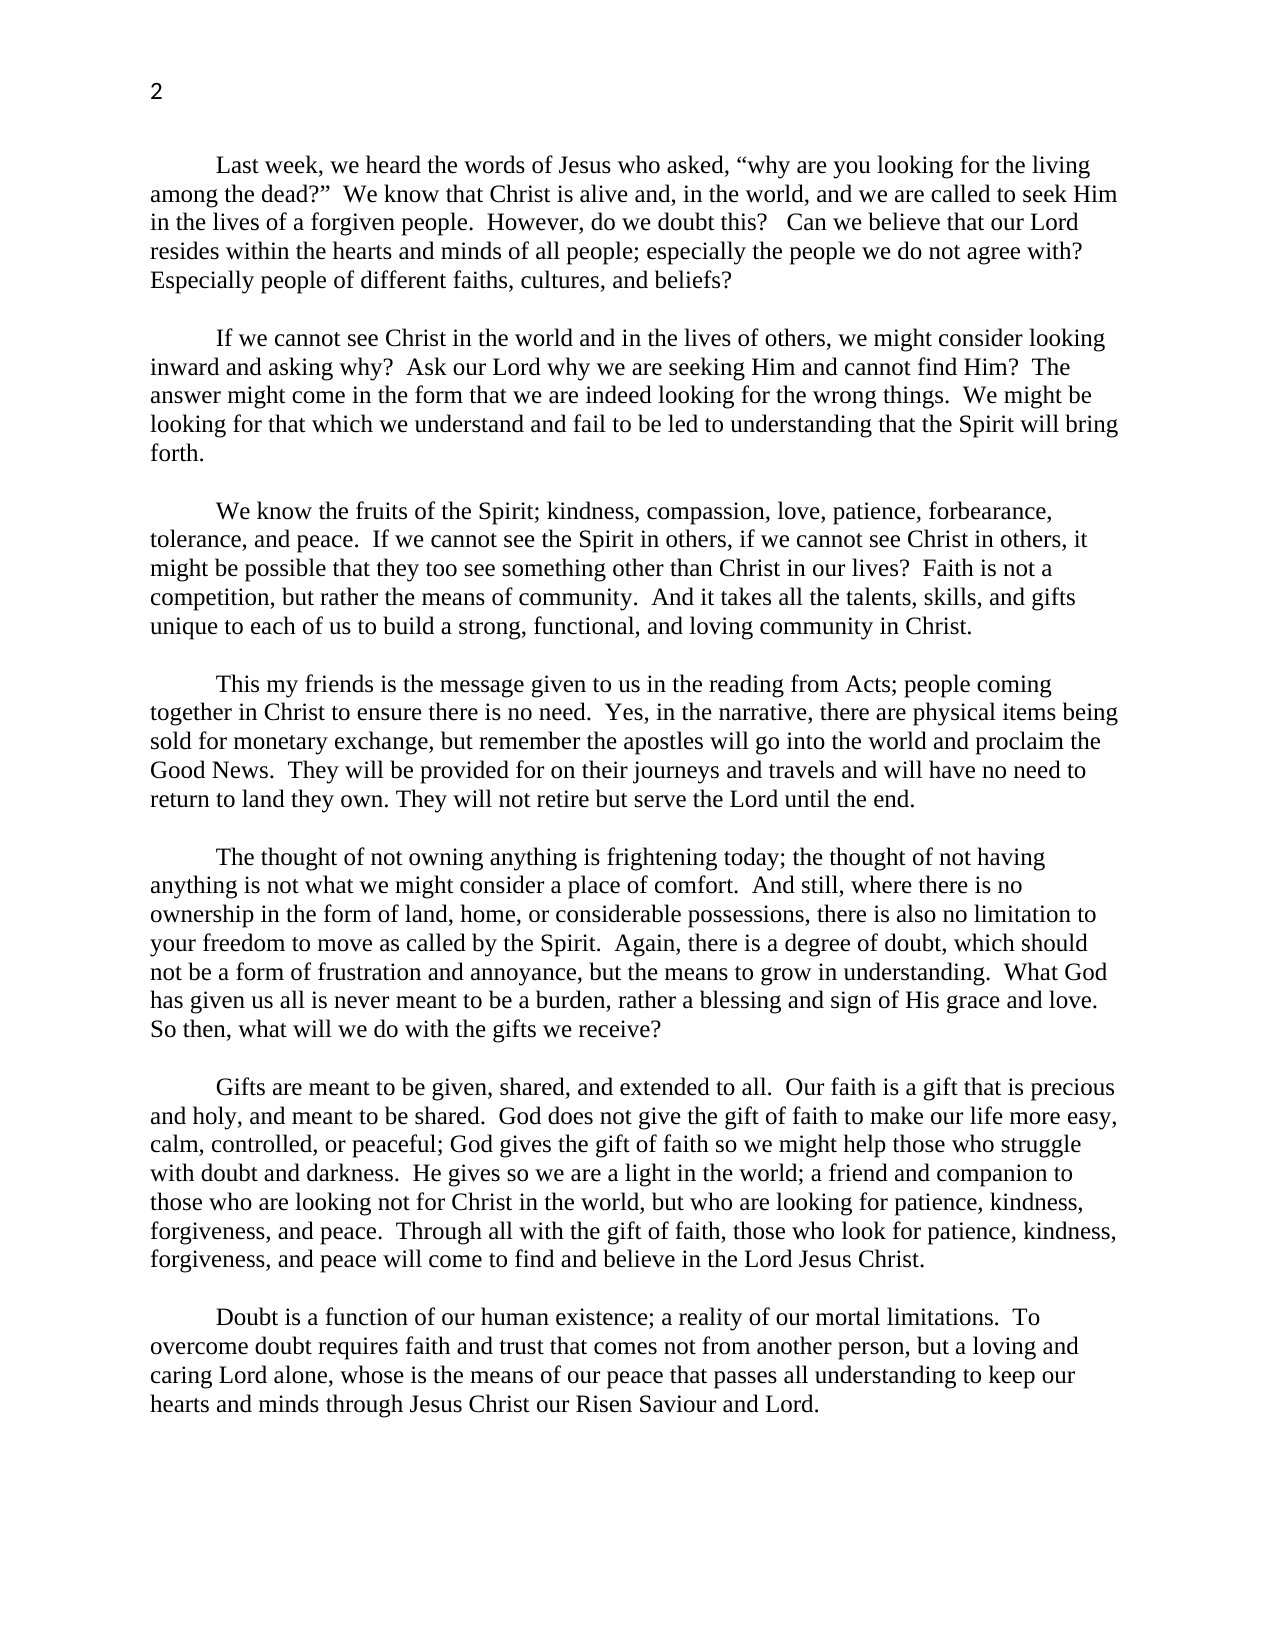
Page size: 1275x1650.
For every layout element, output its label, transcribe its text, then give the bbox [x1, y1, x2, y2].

text Doubt is a function of our human existence; a reality of our mortal limitations. To overcome doubt requires faith and trust that comes not from another person, but a loving and caring Lord alone, whose is the means of our peace that passes all understanding to keep our hearts and minds through Jesus Christ our Risen Saviour and Lord. [150, 1302, 1125, 1417]
text The thought of not owning anything is frightening today; the thought of not having anything is not what we might consider a place of comfort. And still, where there is no ownership in the form of land, home, or considerable possessions, there is also no limitation to your freedom to move as called by the Spirit. Again, there is a degree of doubt, which should not be a form of frustration and annoyance, but the means to grow in understanding. What God has given us all is never meant to be a burden, rather a blessing and sign of His grace and love. So then, what will we do with the gifts we receive? [150, 842, 1125, 1043]
text We know the fruits of the Spirit; kindness, compassion, love, patience, forbearance, tolerance, and peace. If we cannot see the Spirit in others, if we cannot see Christ in others, it might be possible that they too see something other than Christ in our lives? Faith is not a competition, but rather the means of community. And it takes all the talents, skills, and gifts unique to each of us to build a strong, functional, and loving community in Christ. [150, 496, 1125, 639]
text Gifts are meant to be given, shared, and extended to all. Our faith is a gift that is precious and holy, and meant to be shared. God does not give the gift of faith to make our life more easy, calm, controlled, or peaceful; God gives the gift of faith so we might help those who struggle with doubt and darkness. He gives so we are a light in the world; a friend and companion to those who are looking not for Christ in the world, but who are looking for patience, kindness, forgiveness, and peace. Through all with the gift of faith, those who look for patience, kindness, forgiveness, and peace will come to find and believe in the Lord Jesus Christ. [150, 1072, 1125, 1273]
text Last week, we heard the words of Jesus who asked, “why are you looking for the living among the dead?” We know that Christ is alive and, in the world, and we are called to seek Him in the lives of a forgiven people. However, do we doubt this? Can we believe that our Lord resides within the hearts and minds of all people; especially the people we do not agree with? Especially people of different faiths, cultures, and beliefs? [150, 150, 1125, 294]
text This my friends is the message given to us in the reading from Acts; people coming together in Christ to ensure there is no need. Yes, in the narrative, there are physical items being sold for monetary exchange, but remember the apostles will go into the world and proclaim the Good News. They will be provided for on their journeys and travels and will have no need to return to land they own. They will not retire but serve the Lord until the end. [150, 669, 1125, 812]
text If we cannot see Christ in the world and in the lives of others, we might consider looking inward and asking why? Ask our Lord why we are seeking Him and cannot find Him? The answer might come in the form that we are indeed looking for the wrong things. We might be looking for that which we understand and fail to be led to understanding that the Spirit will bring forth. [150, 323, 1125, 467]
